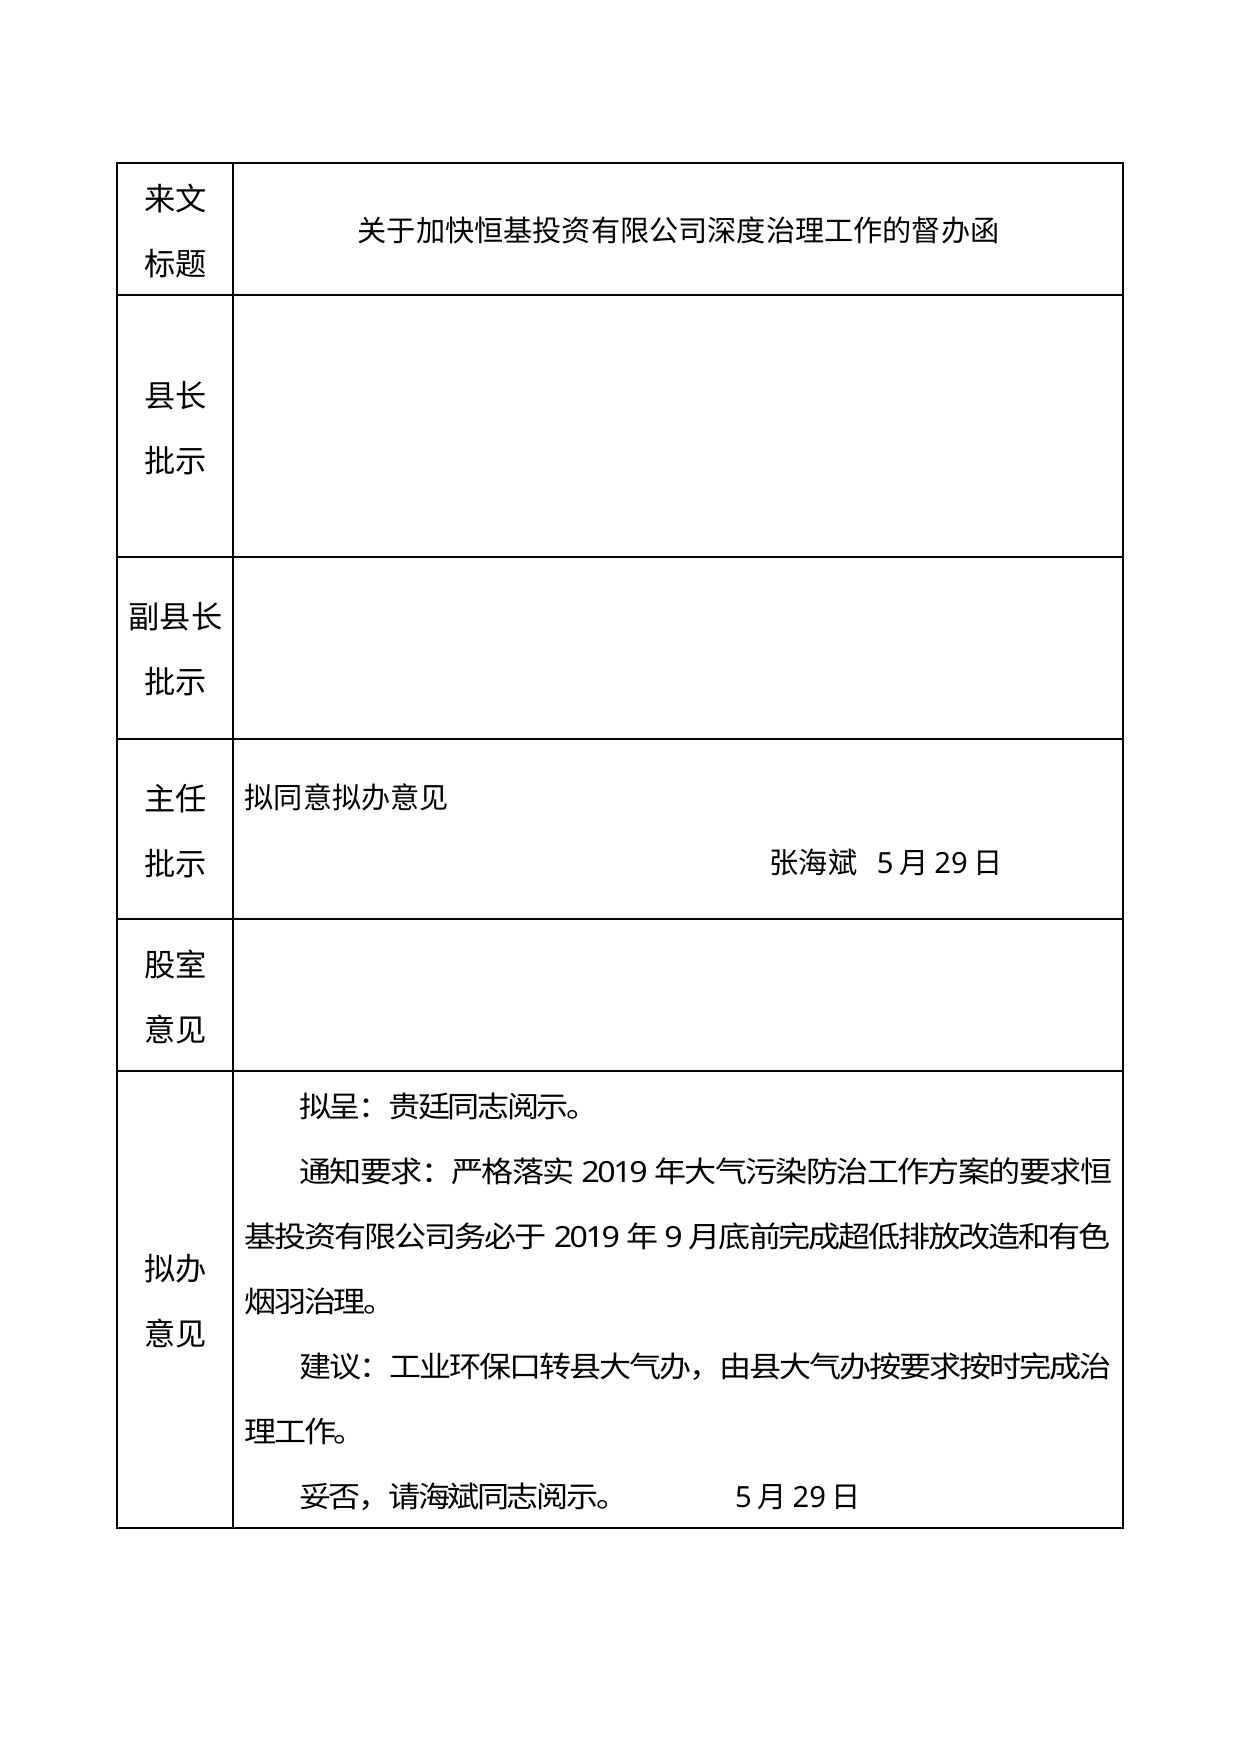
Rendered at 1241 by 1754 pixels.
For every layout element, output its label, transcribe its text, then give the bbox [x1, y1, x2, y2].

table_cell 主任 批示 [118, 740, 232, 918]
table_cell 来文 标题 [118, 164, 232, 294]
table_cell [234, 296, 1122, 556]
table_cell 股室 意见 [118, 920, 232, 1070]
table_cell 副县长 批示 [118, 558, 232, 737]
table_cell 关于加快恒基投资有限公司深度治理工作的督办函 [234, 164, 1122, 294]
table_cell 拟办 意见 [118, 1072, 232, 1527]
table_cell 拟同意拟办意见 张海斌 5月29日 [234, 740, 1122, 918]
table_cell [234, 920, 1122, 1070]
table_cell 拟呈：贵廷同志阅示。 通知要求：严格落实2019年大气污染防治工作方案的要求恒基投资有限公司务必于2019年9月底前完成超低排放改造和有色烟羽治理。 建议：工业环保口转县大气办，由县大气办按要求按时完成治理工作。 妥否，请海斌同志阅示。 5月29日 [234, 1072, 1122, 1527]
table_cell 县长 批示 [118, 296, 232, 556]
table_cell [234, 558, 1122, 737]
